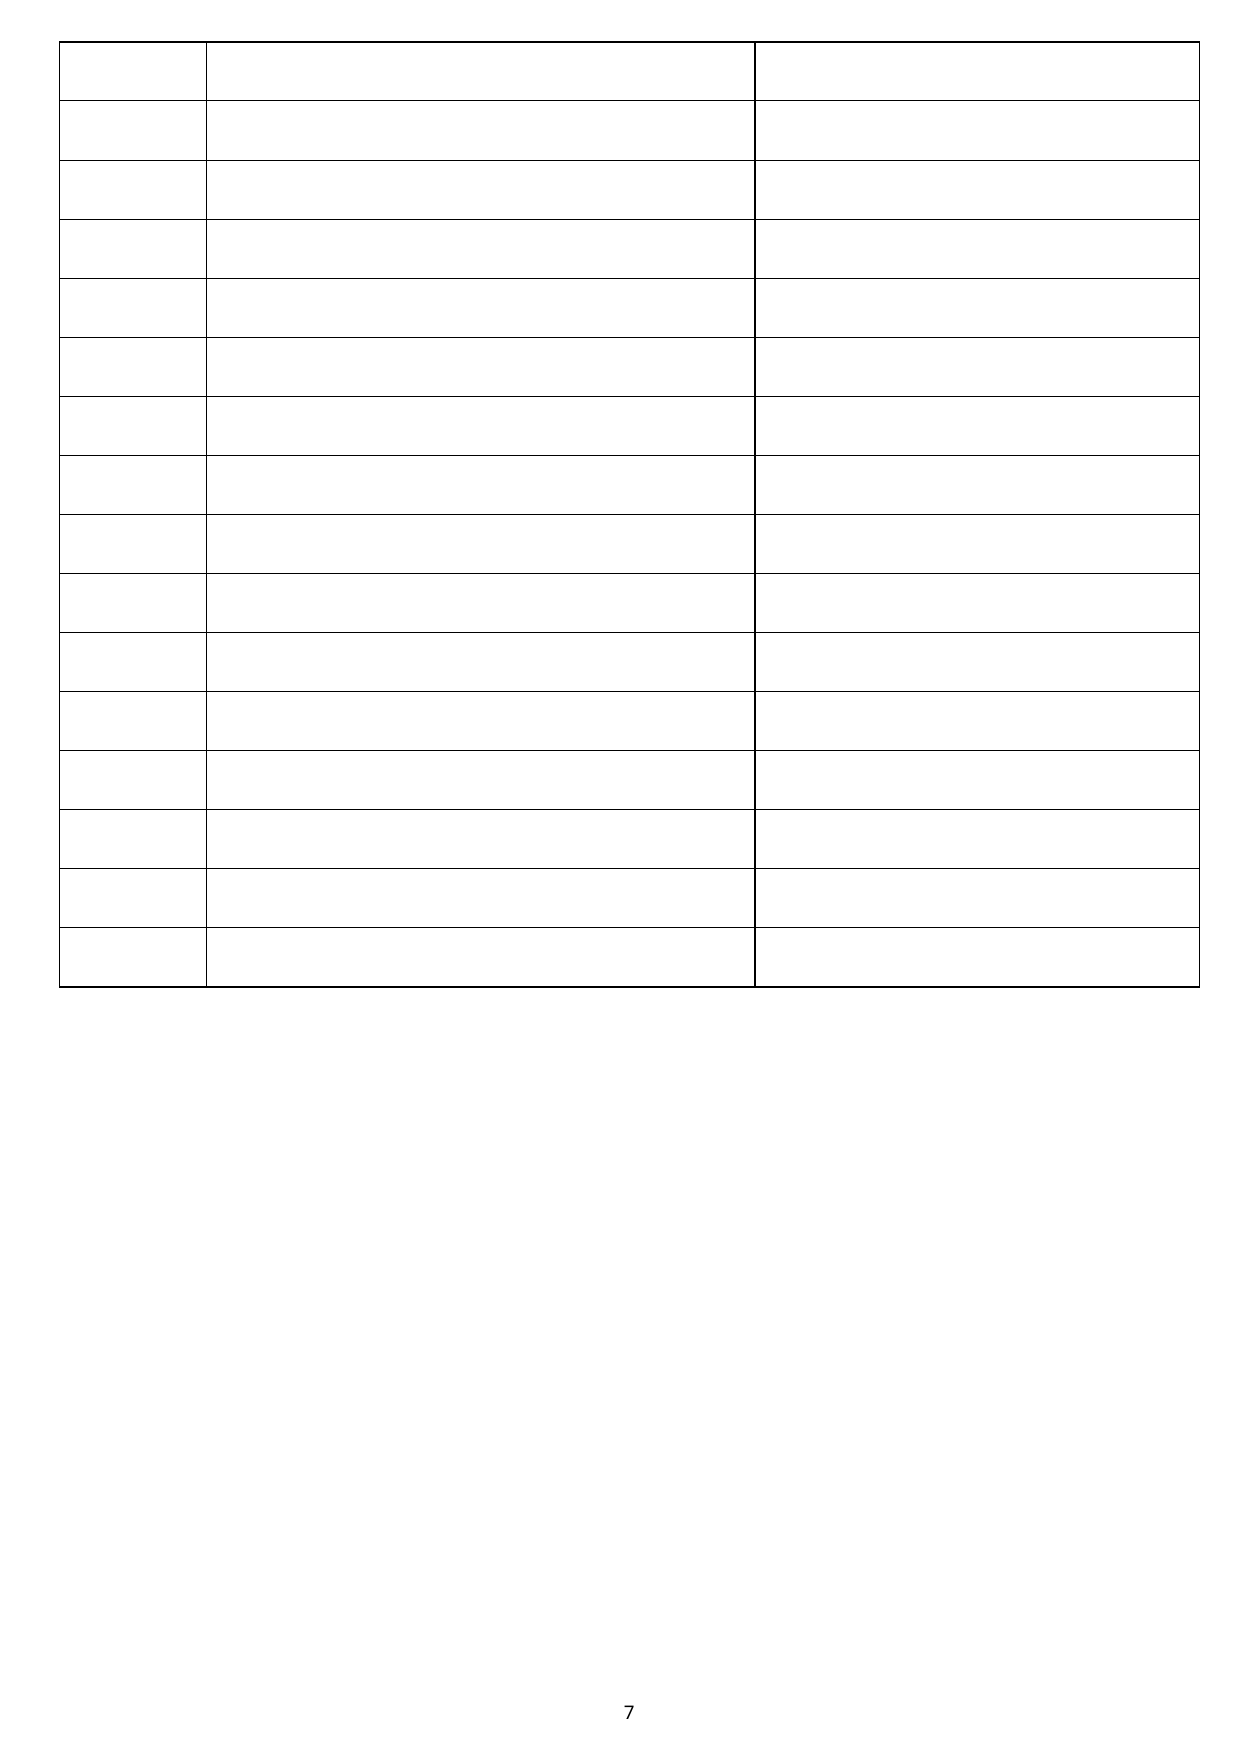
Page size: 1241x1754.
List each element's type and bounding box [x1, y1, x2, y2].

table_cell [60, 869, 206, 927]
table_cell [207, 574, 754, 632]
table_cell [60, 810, 206, 868]
table_cell [60, 397, 206, 455]
table_cell [60, 456, 206, 514]
table_cell [60, 928, 206, 986]
table_cell [60, 279, 206, 337]
table_cell [207, 338, 754, 396]
table_cell [756, 338, 1199, 396]
table_cell [60, 751, 206, 809]
table_cell [207, 692, 754, 750]
table_cell [756, 928, 1199, 986]
table_cell [756, 220, 1199, 278]
table_cell [207, 869, 754, 927]
table_cell [60, 43, 206, 100]
table_cell [207, 43, 754, 100]
table_cell [756, 43, 1199, 100]
table_cell [60, 574, 206, 632]
table_cell [60, 692, 206, 750]
table_cell [207, 397, 754, 455]
table_cell [756, 633, 1199, 691]
table_cell [207, 279, 754, 337]
table_cell [207, 810, 754, 868]
table_cell [756, 810, 1199, 868]
table_cell [756, 869, 1199, 927]
table_cell [60, 338, 206, 396]
table_cell [756, 161, 1199, 218]
table_cell [60, 220, 206, 278]
table_cell [60, 515, 206, 573]
table_cell [207, 161, 754, 218]
table_cell [756, 751, 1199, 809]
table_cell [207, 220, 754, 278]
table_cell [207, 515, 754, 573]
table_cell [756, 456, 1199, 514]
table_cell [207, 633, 754, 691]
table_cell [756, 515, 1199, 573]
table_cell [60, 101, 206, 159]
table_cell [756, 101, 1199, 159]
table_cell [756, 397, 1199, 455]
table_cell [207, 456, 754, 514]
table_cell [60, 633, 206, 691]
table_cell [207, 751, 754, 809]
table_cell [756, 574, 1199, 632]
table_cell [756, 692, 1199, 750]
table_cell [756, 279, 1199, 337]
table_cell [207, 928, 754, 986]
table_cell [60, 161, 206, 218]
table_cell [207, 101, 754, 159]
